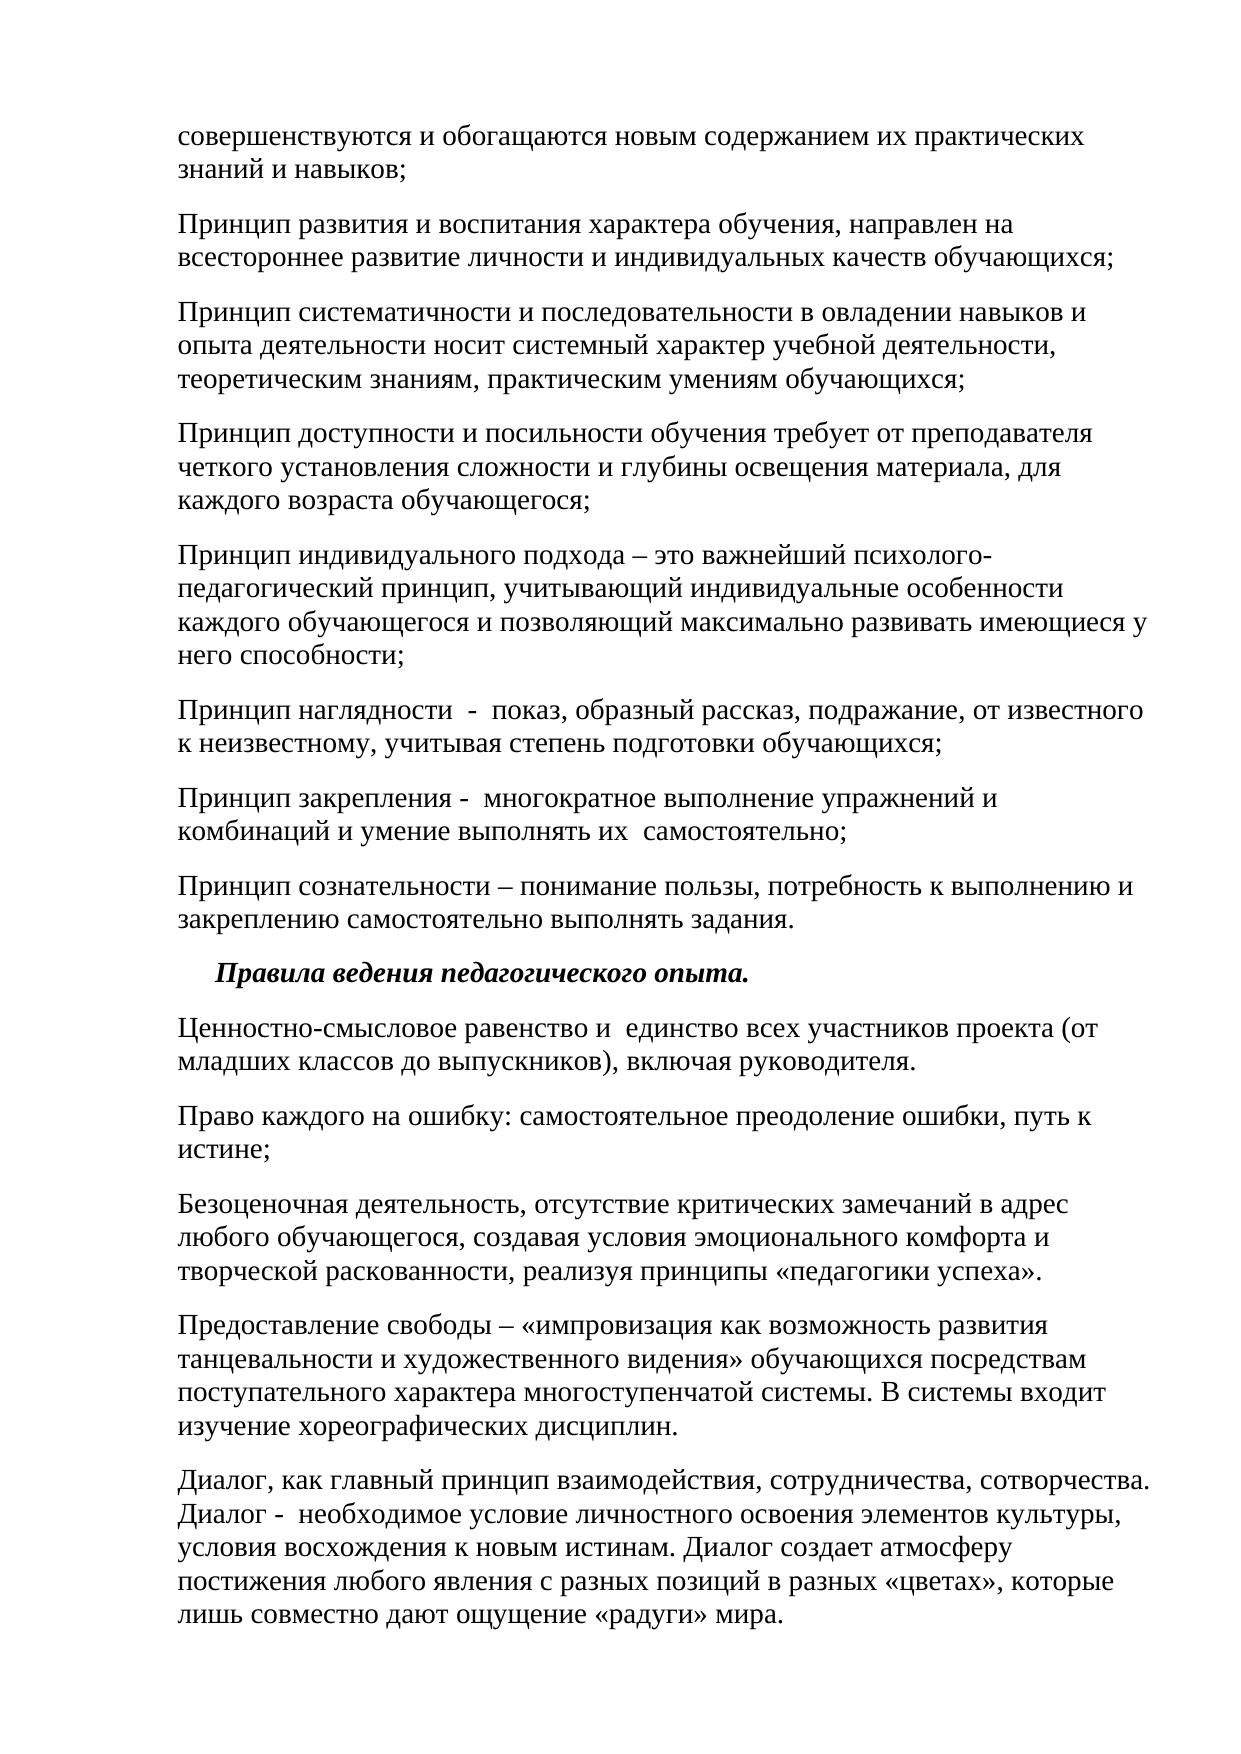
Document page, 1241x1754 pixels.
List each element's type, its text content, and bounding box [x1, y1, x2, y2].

text Безоценочная деятельность, отсутствие критических замечаний в адрес любого обучающегося, создавая условия эмоционального комфорта и творческой раскованности, реализуя принципы «педагогики успеха». [177, 1186, 1152, 1286]
text Правила ведения педагогического опыта. [215, 956, 1152, 989]
text Принцип развития и воспитания характера обучения, направлен на всестороннее развитие личности и индивидуальных качеств обучающихся; [177, 206, 1152, 273]
text Предоставление свободы – «импровизация как возможность развития танцевальности и художественного видения» обучающихся посредствам поступательного характера многоступенчатой системы. В системы входит изучение хореографических дисциплин. [177, 1307, 1152, 1441]
text Принцип индивидуального подхода – это важнейший психолого-педагогический принцип, учитывающий индивидуальные особенности каждого обучающегося и позволяющий максимально развивать имеющиеся у него способности; [177, 537, 1152, 671]
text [177, 118, 1152, 185]
text Принцип доступности и посильности обучения требует от преподавателя четкого установления сложности и глубины освещения материала, для каждого возраста обучающегося; [177, 415, 1152, 516]
text Принцип систематичности и последовательности в овладении навыков и опыта деятельности носит системный характер учебной деятельности, теоретическим знаниям, практическим умениям обучающихся; [177, 294, 1152, 394]
text Ценностно-смысловое равенство и единство всех участников проекта (от младших классов до выпускников), включая руководителя. [177, 1010, 1152, 1077]
text Право каждого на ошибку: самостоятельное преодоление ошибки, путь к истине; [177, 1098, 1152, 1165]
text Принцип сознательности – понимание пользы, потребность к выполнению и закреплению самостоятельно выполнять задания. [177, 868, 1152, 935]
text Диалог, как главный принцип взаимодействия, сотрудничества, сотворчества. Диалог - необходимое условие личностного освоения элементов культуры, условия восхождения к новым истинам. Диалог создает атмосферу постижения любого явления с разных позиций в разных «цветах», которые лишь совместно дают ощущение «радуги» мира. [177, 1462, 1152, 1630]
text Принцип закрепления - многократное выполнение упражнений и комбинаций и умение выполнять их самостоятельно; [177, 780, 1152, 847]
text Принцип наглядности - показ, образный рассказ, подражание, от известного к неизвестному, учитывая степень подготовки обучающихся; [177, 692, 1152, 759]
